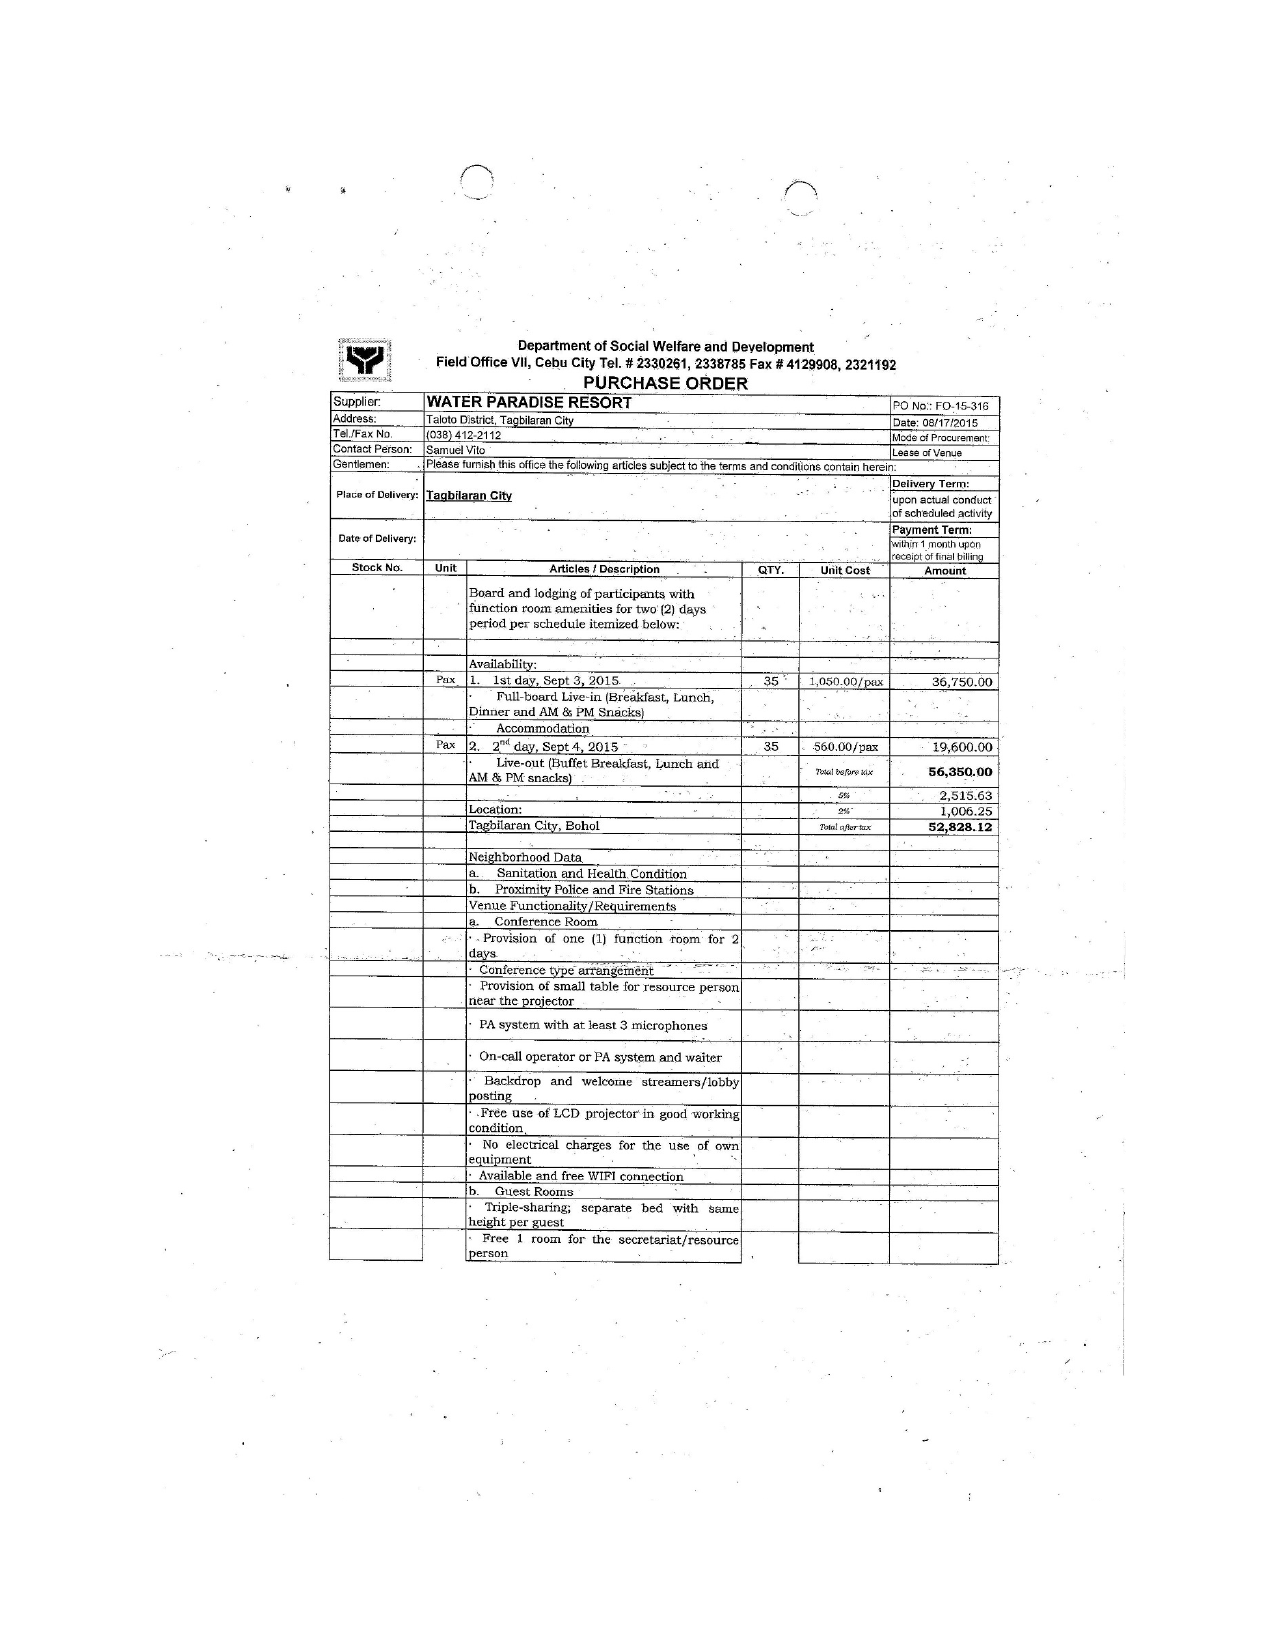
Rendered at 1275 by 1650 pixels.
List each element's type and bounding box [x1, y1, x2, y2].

picture [150, 150, 1125, 1501]
